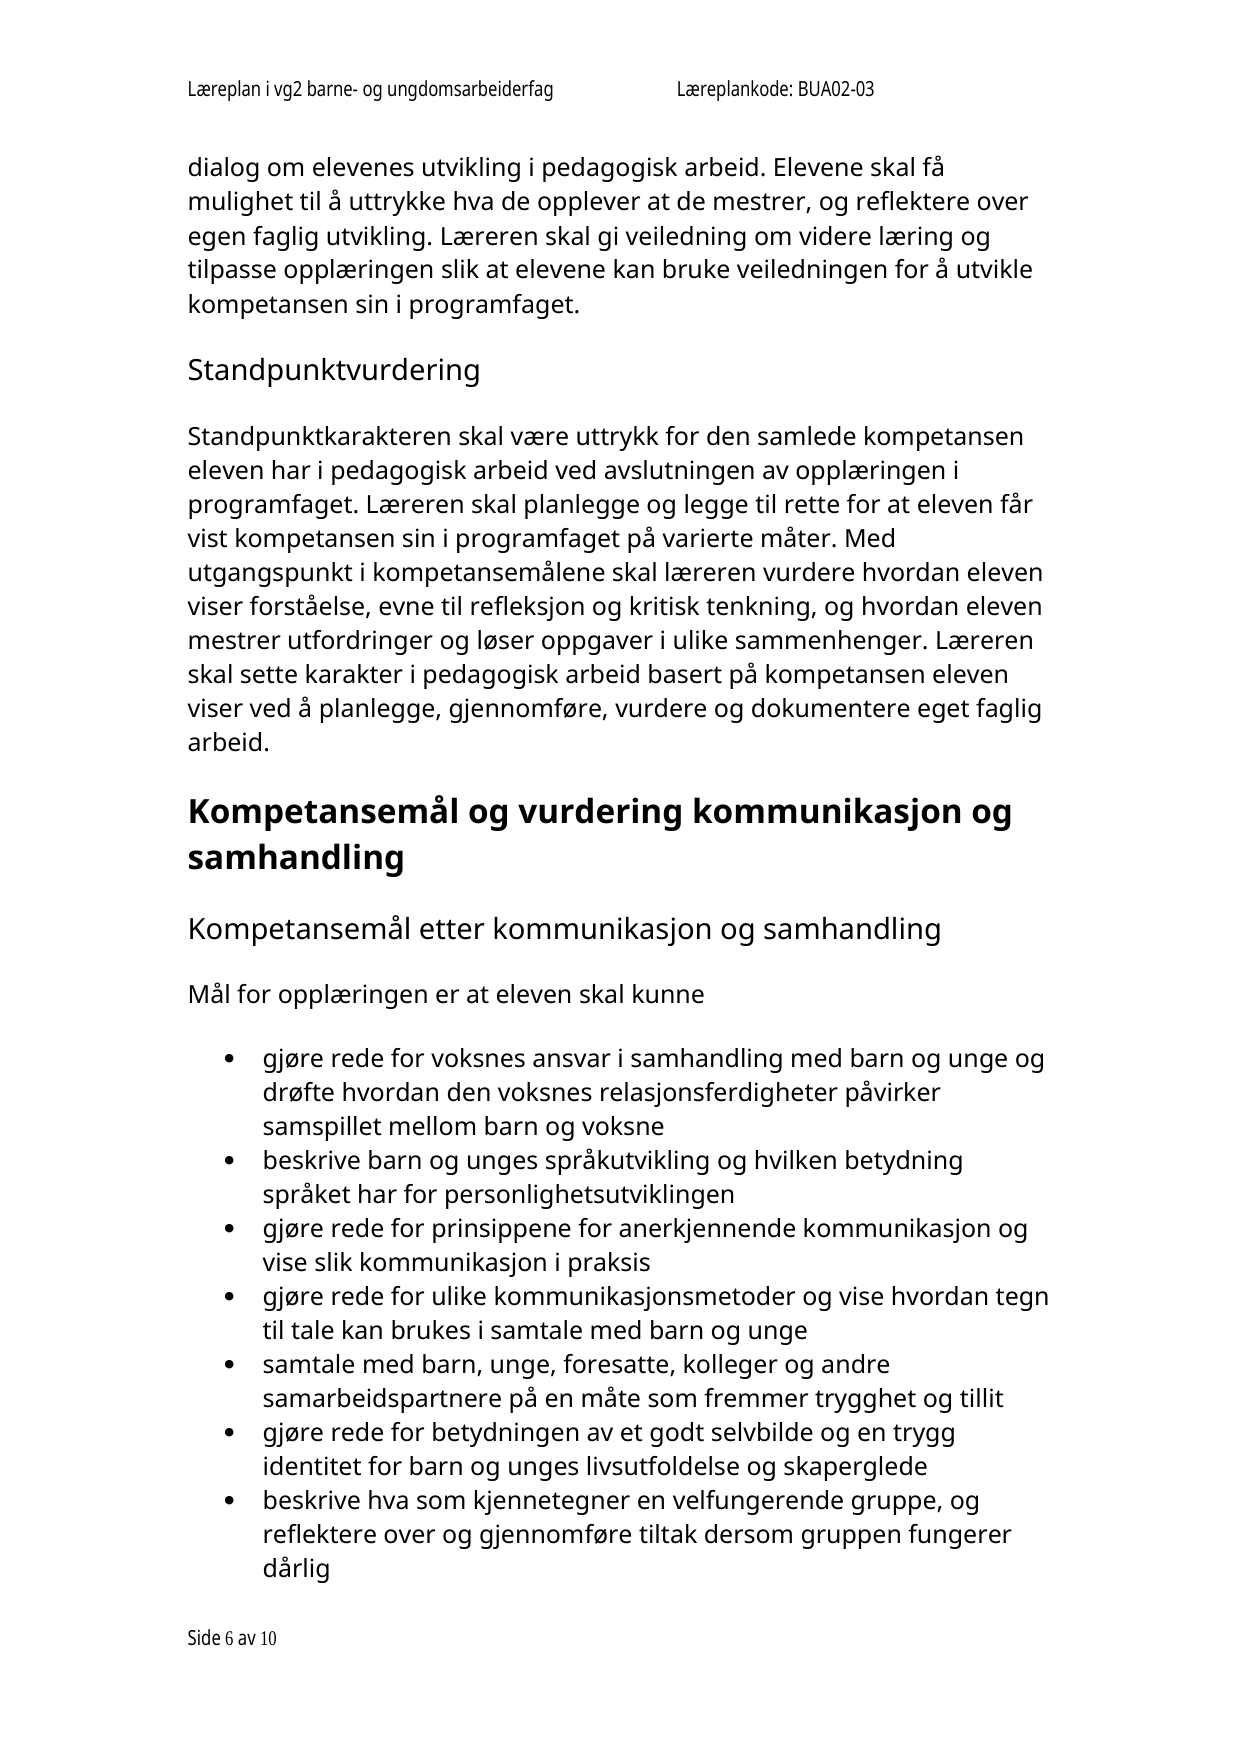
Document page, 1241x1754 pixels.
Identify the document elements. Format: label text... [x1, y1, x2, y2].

text Standpunktkarakteren skal være uttrykk for den samlede kompetansen eleven har i pedagogisk arbeid ved avslutningen av opplæringen i programfaget. Læreren skal planlegge og legge til rette for at eleven får vist kompetansen sin i programfaget på varierte måter. Med utgangspunkt i kompetansemålene skal læreren vurdere hvordan eleven viser forståelse, evne til refleksjon og kritisk tenkning, og hvordan eleven mestrer utfordringer og løser oppgaver i ulike sammenhenger. Læreren skal sette karakter i pedagogisk arbeid basert på kompetansen eleven viser ved å planlegge, gjennomføre, vurdere og dokumentere eget faglig arbeid. [187, 418, 1053, 759]
list gjøre rede for ulike kommunikasjonsmetoder og vise hvordan tegn til tale kan brukes i samtale med barn og unge [225, 1279, 1053, 1347]
list gjøre rede for voksnes ansvar i samhandling med barn og unge og drøfte hvordan den voksnes relasjonsferdigheter påvirker samspillet mellom barn og voksne [225, 1040, 1053, 1142]
list beskrive hva som kjennetegner en velfungerende gruppe, og reflektere over og gjennomføre tiltak dersom gruppen fungerer dårlig [225, 1483, 1053, 1585]
subtitle Kompetansemål etter kommunikasjon og samhandling [187, 908, 1053, 948]
subtitle Standpunktvurdering [187, 349, 1053, 389]
text Mål for opplæringen er at eleven skal kunne [187, 977, 1053, 1011]
subtitle Kompetansemål og vurdering kommunikasjon og samhandling [187, 788, 1053, 879]
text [187, 150, 1053, 320]
list gjøre rede for betydningen av et godt selvbilde og en trygg identitet for barn og unges livsutfoldelse og skaperglede [225, 1415, 1053, 1483]
list beskrive barn og unges språkutvikling og hvilken betydning språket har for personlighetsutviklingen [225, 1142, 1053, 1211]
list gjøre rede for prinsippene for anerkjennende kommunikasjon og vise slik kommunikasjon i praksis [225, 1211, 1053, 1279]
list samtale med barn, unge, foresatte, kolleger og andre samarbeidspartnere på en måte som fremmer trygghet og tillit [225, 1347, 1053, 1415]
